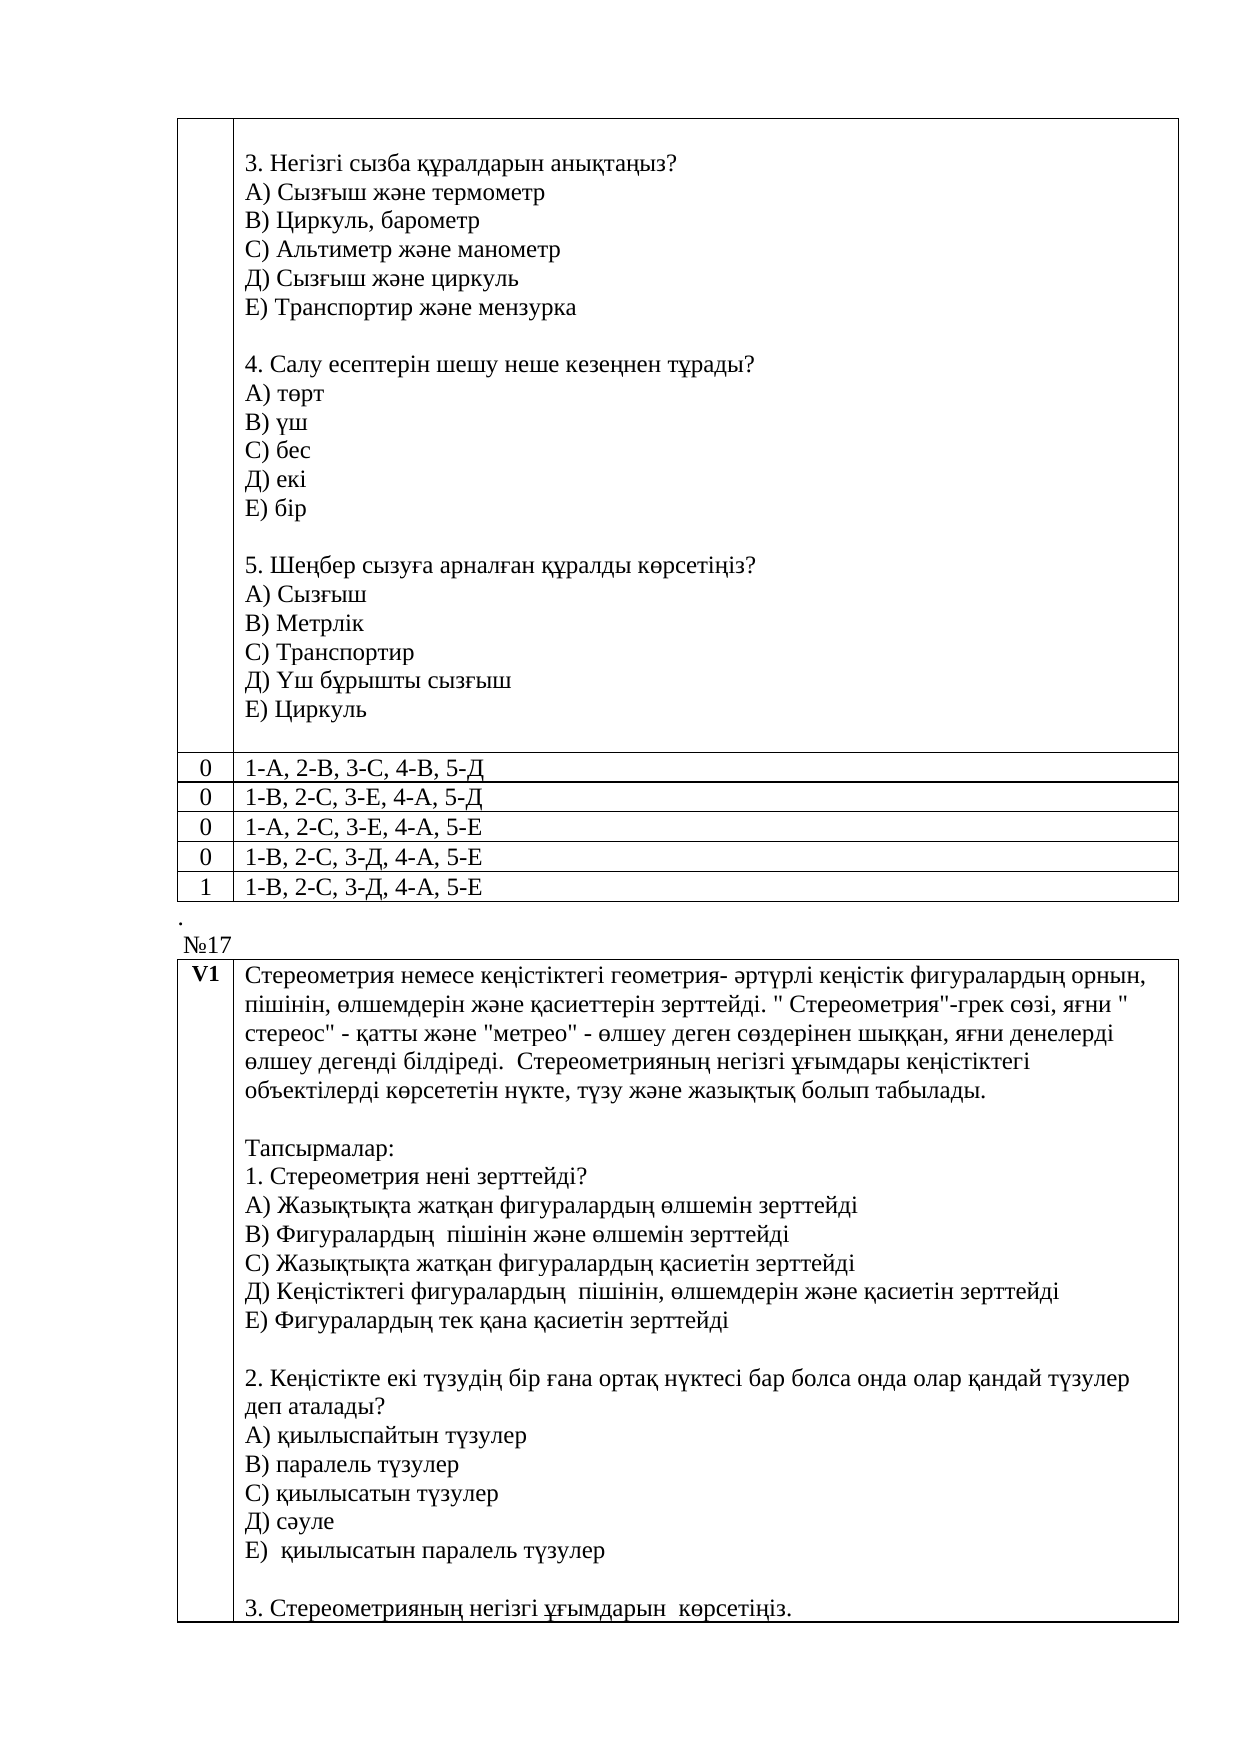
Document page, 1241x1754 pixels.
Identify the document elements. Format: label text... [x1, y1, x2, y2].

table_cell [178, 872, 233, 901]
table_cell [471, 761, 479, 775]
text №17 [177, 930, 1152, 959]
text . [177, 902, 1152, 930]
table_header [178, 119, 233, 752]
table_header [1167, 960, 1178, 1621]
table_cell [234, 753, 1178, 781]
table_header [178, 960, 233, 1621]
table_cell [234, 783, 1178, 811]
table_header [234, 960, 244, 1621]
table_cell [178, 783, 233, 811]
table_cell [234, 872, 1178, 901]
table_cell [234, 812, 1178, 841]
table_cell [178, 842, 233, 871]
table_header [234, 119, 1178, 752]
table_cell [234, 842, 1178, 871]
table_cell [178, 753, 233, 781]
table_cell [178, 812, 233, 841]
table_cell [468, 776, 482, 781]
